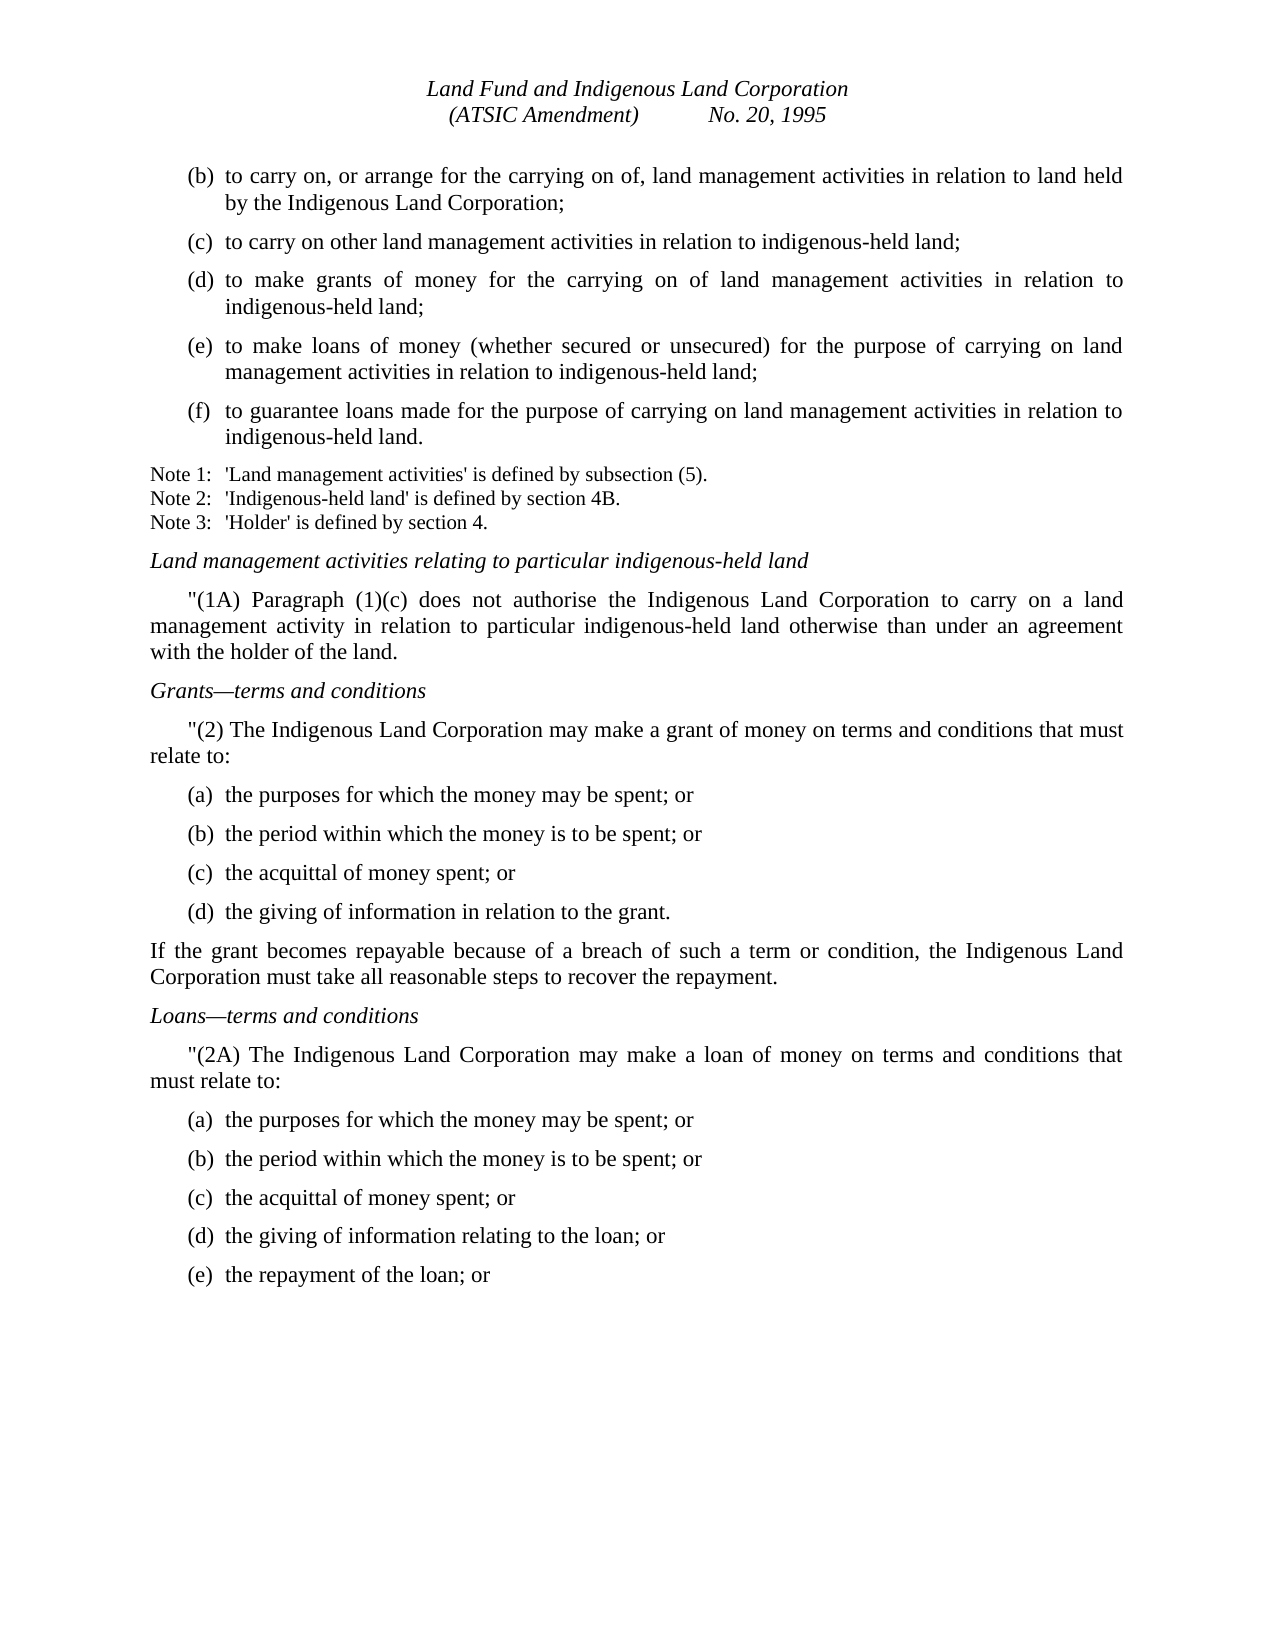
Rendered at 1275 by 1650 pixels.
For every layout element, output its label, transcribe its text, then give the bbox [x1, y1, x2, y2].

text (a) the purposes for which the money may be spent; or [187, 781, 1125, 808]
text Grants—terms and conditions [150, 677, 1125, 704]
text (b) the period within which the money is to be spent; or [187, 820, 1125, 847]
text Land management activities relating to particular indigenous-held land [150, 547, 1125, 573]
text (b) the period within which the money is to be spent; or [187, 1145, 1125, 1171]
text Note 2: 'Indigenous-held land' is defined by section 4B. [150, 486, 1125, 510]
text Loans—terms and conditions [150, 1002, 1125, 1028]
text (d) the giving of information relating to the loan; or [187, 1223, 1125, 1249]
text Note 1: 'Land management activities' is defined by subsection (5). [150, 462, 1125, 486]
text (c) the acquittal of money spent; or [187, 1184, 1125, 1210]
text "(1A) Paragraph (1)(c) does not authorise the Indigenous Land Corporation to carry on a land management activity in relation to particular indigenous-held land otherwise than under an agreement with the holder of the land. [150, 586, 1125, 665]
text (a) the purposes for which the money may be spent; or [187, 1106, 1125, 1132]
text (f) to guarantee loans made for the purpose of carrying on land management activities in relation to indigenous-held land. [187, 397, 1125, 450]
text (b) to carry on, or arrange for the carrying on of, land management activities in relation to land held by the Indigenous Land Corporation; [187, 162, 1125, 215]
text (c) to carry on other land management activities in relation to indigenous-held land; [187, 228, 1125, 254]
text If the grant becomes repayable because of a breach of such a term or condition, the Indigenous Land Corporation must take all reasonable steps to recover the repayment. [150, 937, 1125, 989]
text (c) the acquittal of money spent; or [187, 859, 1125, 885]
text "(2) The Indigenous Land Corporation may make a grant of money on terms and conditions that must relate to: [150, 716, 1125, 769]
text (e) the repayment of the loan; or [187, 1261, 1125, 1288]
text (d) the giving of information in relation to the grant. [187, 898, 1125, 924]
text (d) to make grants of money for the carrying on of land management activities in relation to indigenous-held land; [187, 267, 1125, 319]
text "(2A) The Indigenous Land Corporation may make a loan of money on terms and conditions that must relate to: [150, 1041, 1125, 1093]
text Note 3: 'Holder' is defined by section 4. [150, 510, 1125, 534]
text (e) to make loans of money (whether secured or unsecured) for the purpose of carrying on land management activities in relation to indigenous-held land; [187, 332, 1125, 384]
